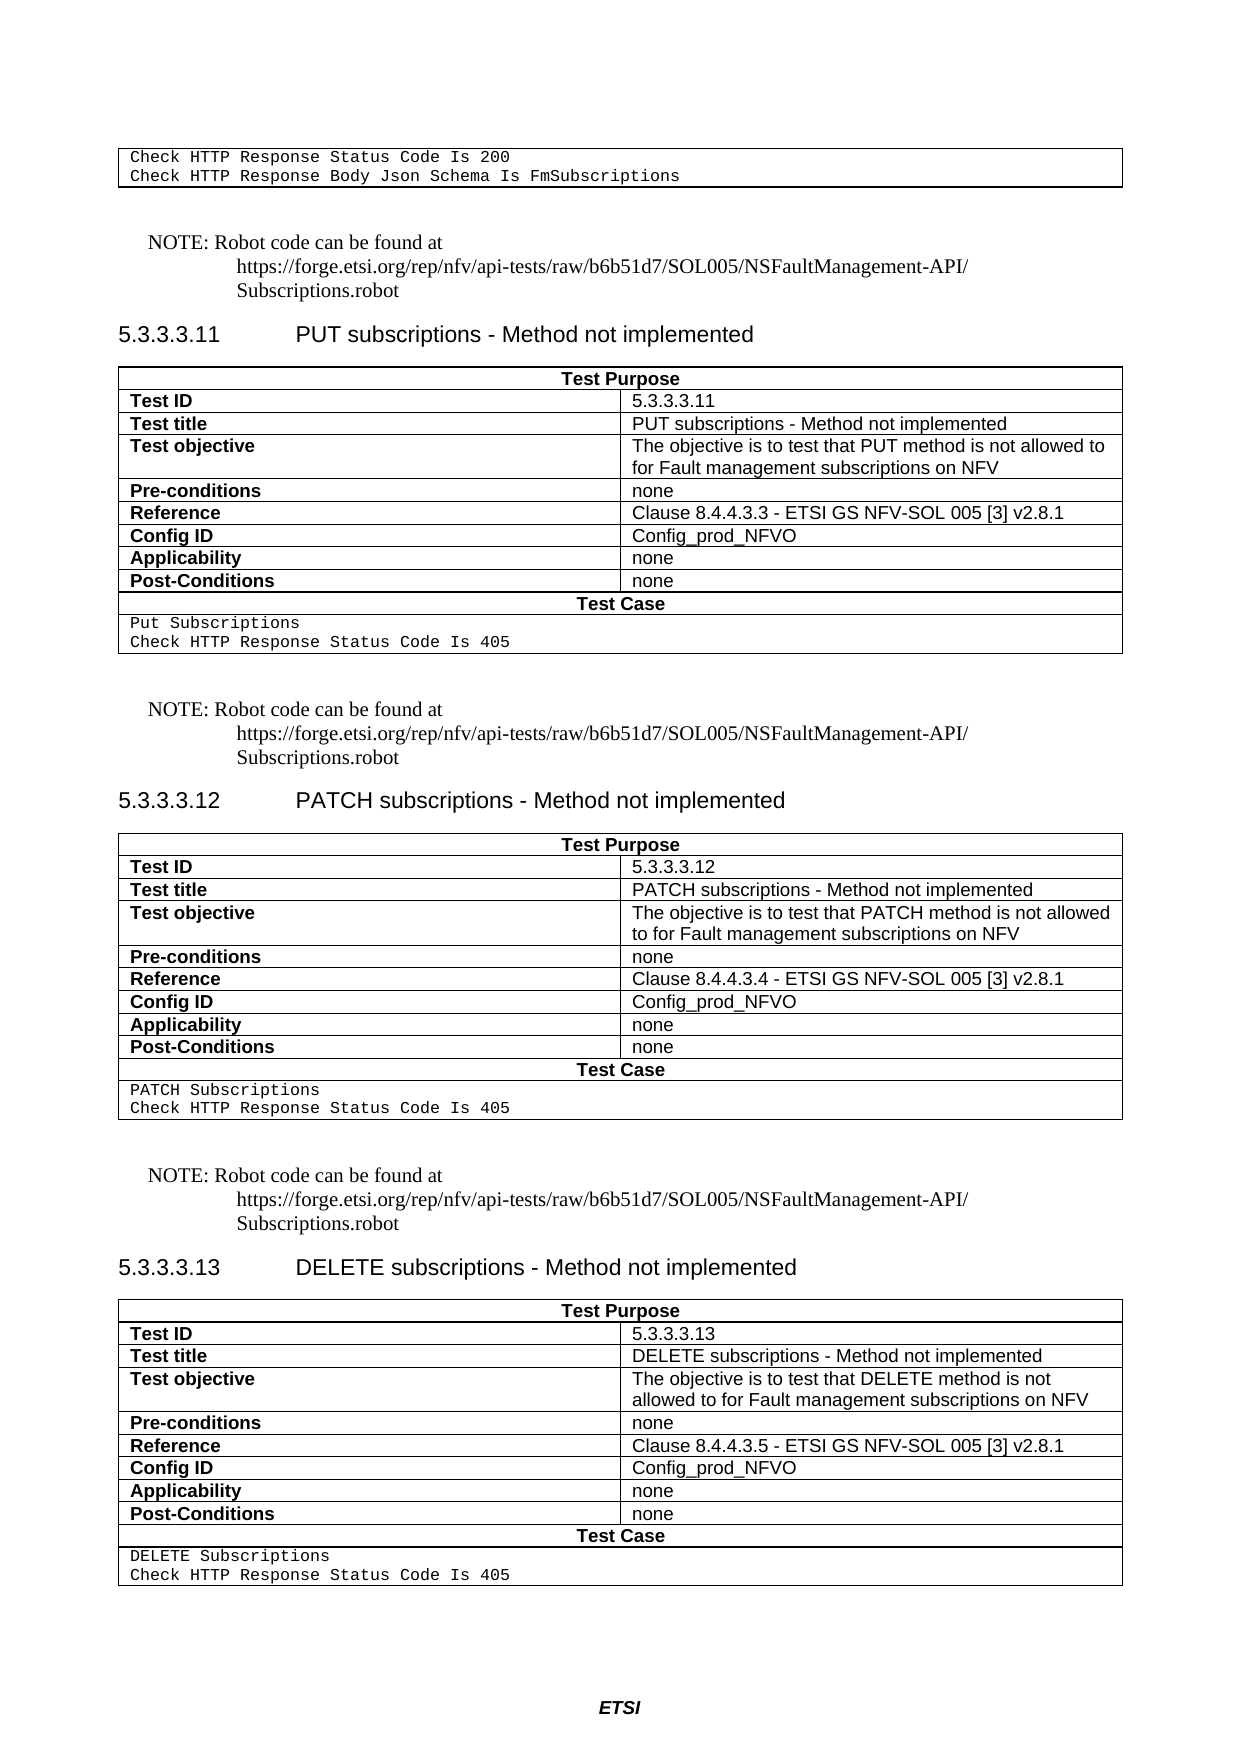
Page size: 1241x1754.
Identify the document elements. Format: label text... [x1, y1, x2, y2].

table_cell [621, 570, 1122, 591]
subtitle 5.3.3.3.13 DELETE subscriptions - Method not implemented [118, 1254, 1122, 1280]
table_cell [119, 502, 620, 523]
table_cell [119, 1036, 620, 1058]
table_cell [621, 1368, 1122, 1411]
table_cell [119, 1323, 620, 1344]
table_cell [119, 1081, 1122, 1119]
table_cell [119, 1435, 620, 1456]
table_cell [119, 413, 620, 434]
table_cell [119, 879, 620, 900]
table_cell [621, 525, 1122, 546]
text NOTE: Robot code can be found at https://forge.etsi.org/rep/nfv/api-tests/raw/b6b51d7/SOL005/NSFaultManagement-API/Subscriptions.robot [148, 697, 1122, 769]
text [148, 1163, 1122, 1235]
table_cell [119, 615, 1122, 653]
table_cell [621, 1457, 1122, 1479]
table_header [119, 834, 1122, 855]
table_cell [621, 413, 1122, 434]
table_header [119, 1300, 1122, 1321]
subtitle 5.3.3.3.12 PATCH subscriptions - Method not implemented [118, 787, 1122, 814]
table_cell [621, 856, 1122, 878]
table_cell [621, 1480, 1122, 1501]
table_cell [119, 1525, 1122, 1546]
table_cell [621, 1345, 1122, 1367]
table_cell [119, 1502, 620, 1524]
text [148, 230, 1122, 302]
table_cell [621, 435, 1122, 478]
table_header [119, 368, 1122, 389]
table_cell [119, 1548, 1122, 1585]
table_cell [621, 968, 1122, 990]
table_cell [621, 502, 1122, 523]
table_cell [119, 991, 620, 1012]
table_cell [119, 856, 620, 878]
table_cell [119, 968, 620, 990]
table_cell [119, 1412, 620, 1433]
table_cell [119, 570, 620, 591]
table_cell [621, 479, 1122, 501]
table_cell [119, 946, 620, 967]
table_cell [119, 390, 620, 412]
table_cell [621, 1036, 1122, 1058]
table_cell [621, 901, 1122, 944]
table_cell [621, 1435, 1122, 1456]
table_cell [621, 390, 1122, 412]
subtitle 5.3.3.3.11 PUT subscriptions - Method not implemented [118, 321, 1122, 348]
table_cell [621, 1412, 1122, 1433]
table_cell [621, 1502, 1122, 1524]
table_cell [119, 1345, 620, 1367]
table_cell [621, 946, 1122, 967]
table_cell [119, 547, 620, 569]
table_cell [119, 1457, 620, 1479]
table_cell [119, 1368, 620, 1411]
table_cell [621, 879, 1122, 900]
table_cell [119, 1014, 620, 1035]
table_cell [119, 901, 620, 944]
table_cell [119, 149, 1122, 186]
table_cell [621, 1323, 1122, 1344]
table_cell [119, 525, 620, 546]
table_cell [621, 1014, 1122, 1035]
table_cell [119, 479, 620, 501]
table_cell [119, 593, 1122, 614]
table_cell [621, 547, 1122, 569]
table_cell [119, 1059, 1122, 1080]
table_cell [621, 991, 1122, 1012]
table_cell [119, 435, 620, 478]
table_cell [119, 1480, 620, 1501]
